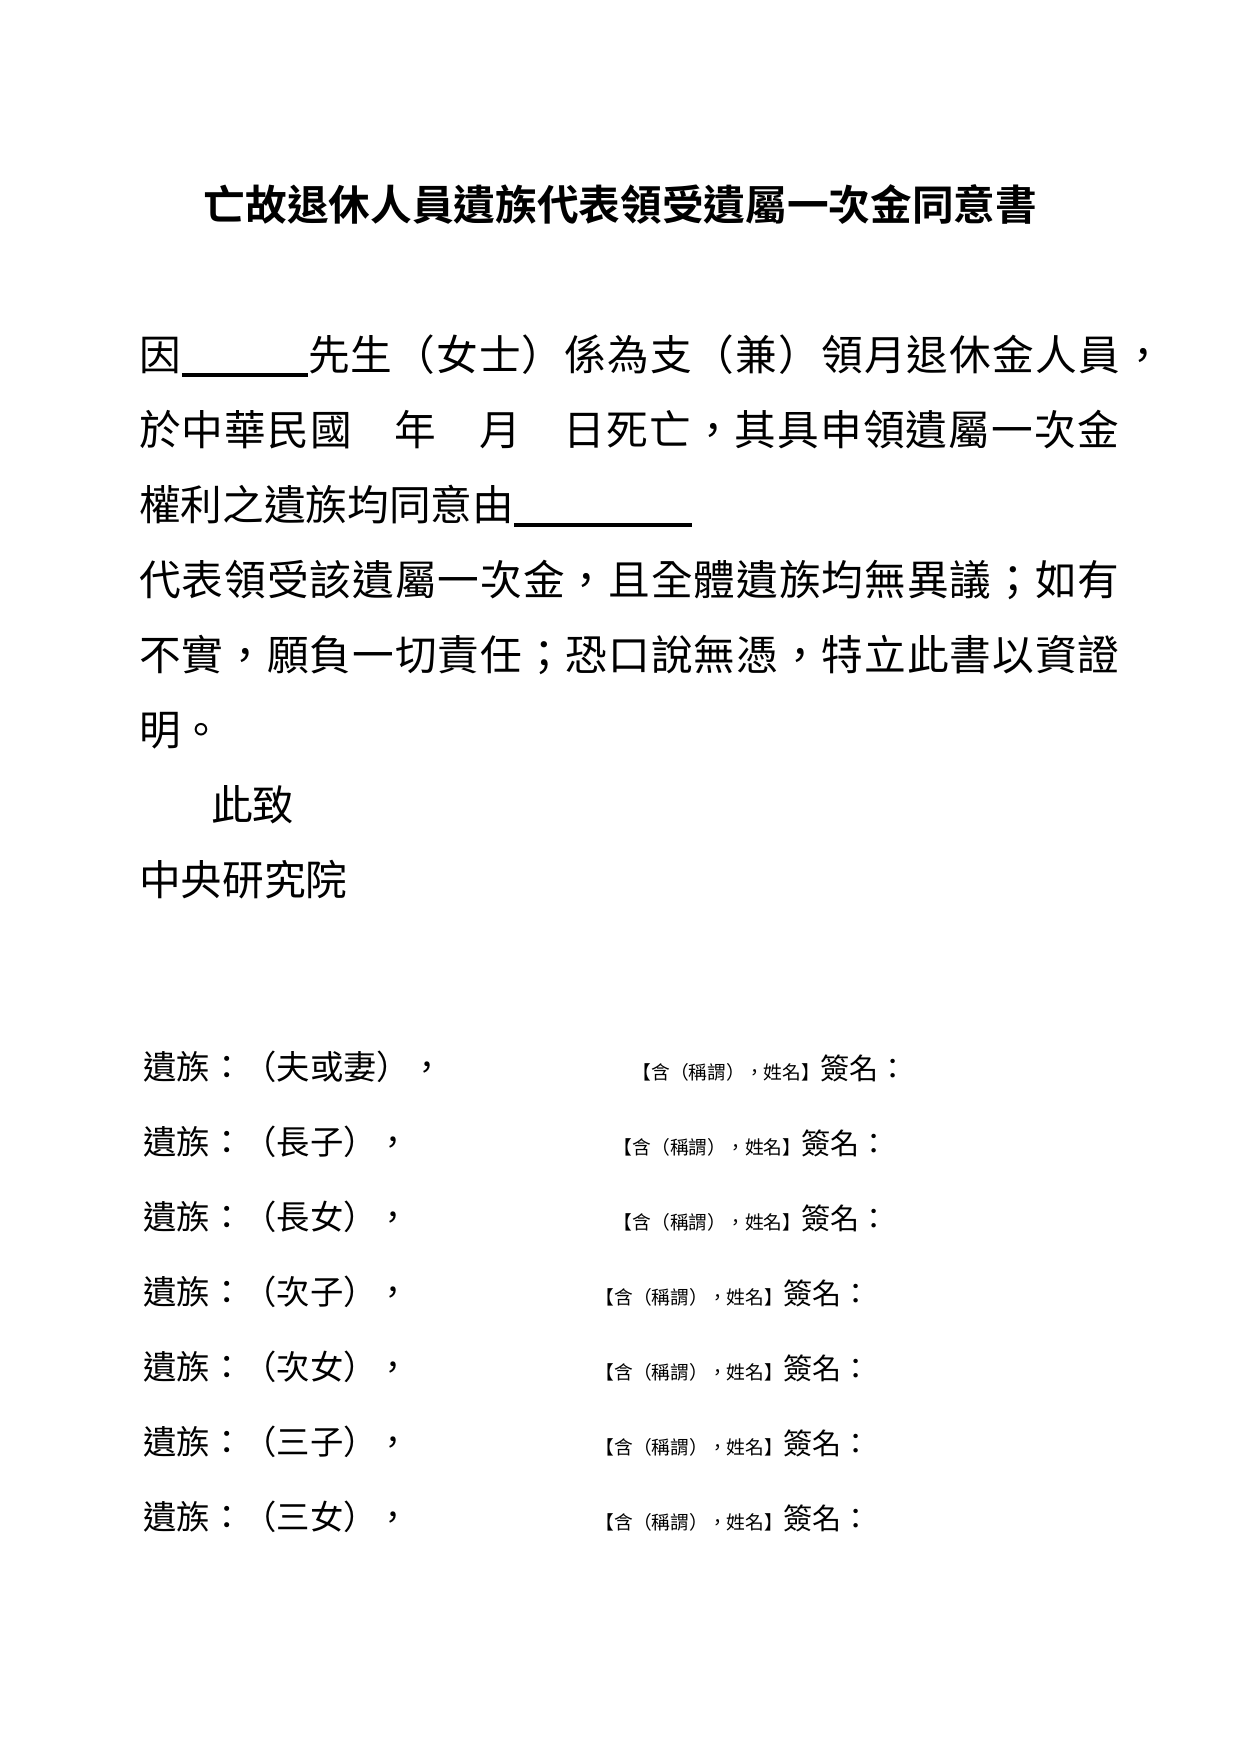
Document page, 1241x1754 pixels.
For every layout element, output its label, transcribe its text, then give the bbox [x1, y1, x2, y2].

text 遺族：（三女）， 【含（稱謂），姓名】簽名： [118, 1477, 1122, 1552]
text 此致 [118, 764, 1122, 839]
text 代表領受該遺屬一次金，且全體遺族均無異議；如有不實，願負一切責任；恐口說無憑，特立此書以資證明。 [139, 539, 1122, 764]
text 遺族：（長女）， 【含（稱謂），姓名】簽名： [118, 1177, 1122, 1252]
text 因 先生（女士）係為支（兼）領月退休金人員，於中華民國 年 月 日死亡，其具申領遺屬一次金權利之遺族均同意由 [139, 314, 1122, 539]
text 亡故退休人員遺族代表領受遺屬一次金同意書 [118, 164, 1122, 239]
text 中央研究院 [118, 839, 1122, 914]
text 遺族：（長子）， 【含（稱謂），姓名】簽名： [118, 1102, 1122, 1177]
text 遺族：（夫或妻）， 【含（稱謂），姓名】簽名： [118, 1027, 1122, 1102]
text 遺族：（次女）， 【含（稱謂），姓名】簽名： [118, 1327, 1122, 1402]
text 遺族：（三子）， 【含（稱謂），姓名】簽名： [118, 1402, 1122, 1477]
text 遺族：（次子）， 【含（稱謂），姓名】簽名： [118, 1252, 1122, 1327]
